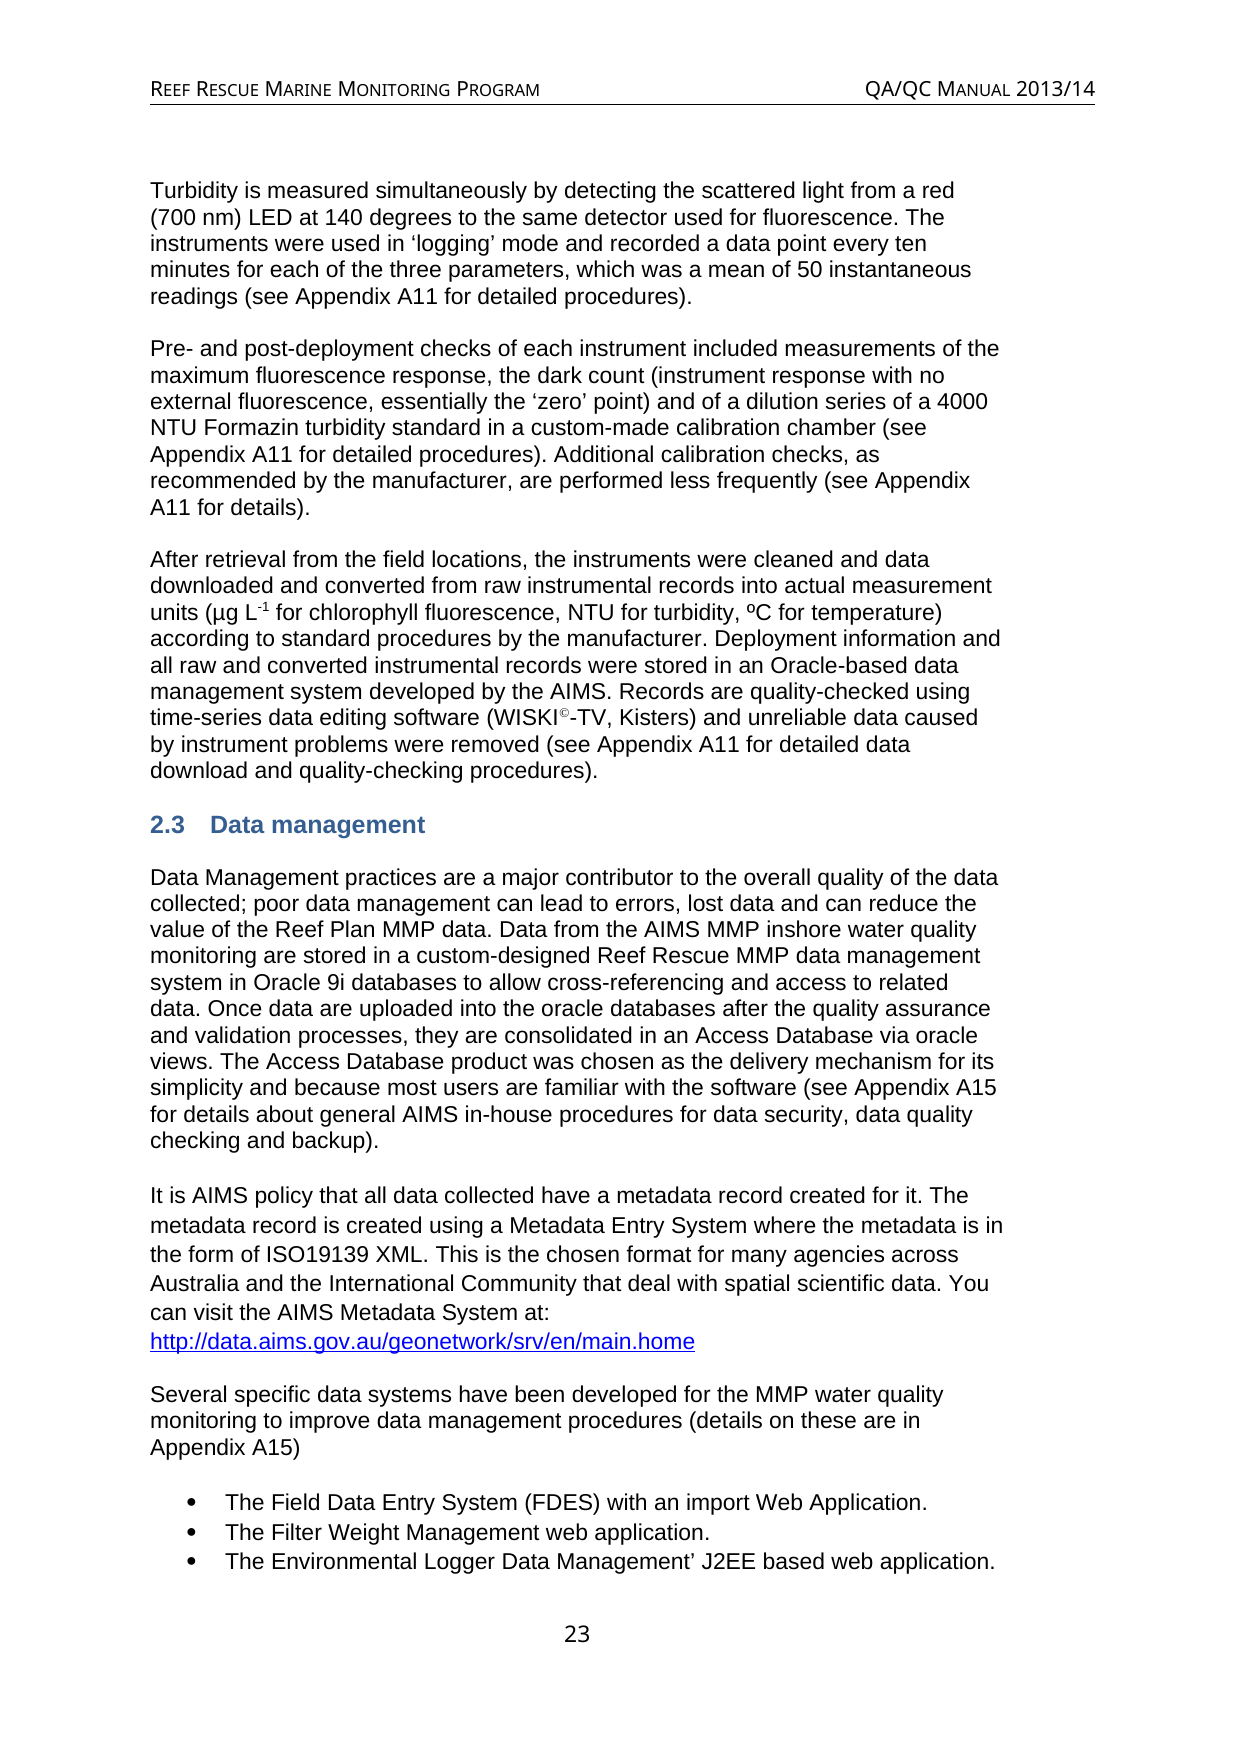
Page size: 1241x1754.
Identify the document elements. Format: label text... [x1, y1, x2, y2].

text Turbidity is measured simultaneously by detecting the scattered light from a red (700 nm) LED at 140 degrees to the same detector used for fluorescence. The instruments were used in ‘logging’ mode and recorded a data point every ten minutes for each of the three parameters, which was a mean of 50 instantaneous readings (see Appendix A11 for detailed procedures). [150, 177, 1004, 309]
text It is AIMS policy that all data collected have a metadata record created for it. The metadata record is created using a Metadata Entry System where the metadata is in the form of ISO19139 XML. This is the chosen format for many agencies across Australia and the International Community that deal with spatial scientific data. You can visit the AIMS Metadata System at: [150, 1180, 1004, 1326]
list The Filter Weight Management web application. [187, 1516, 1004, 1545]
text After retrieval from the field locations, the instruments were cleaned and data downloaded and converted from raw instrumental records into actual measurement units (µg L-1 for chlorophyll fluorescence, NTU for turbidity, ºC for temperature) according to standard procedures by the manufacturer. Deployment information and all raw and converted instrumental records were stored in an Oracle-based data management system developed by the AIMS. Records are quality-checked using time-series data editing software (WISKI-TV, Kisters) and unreliable data caused by instrument problems were removed (see Appendix A11 for detailed data download and quality-checking procedures). [150, 546, 1004, 783]
list The Environmental Logger Data Management’ J2EE based web application. [187, 1545, 1004, 1574]
text Pre- and post-deployment checks of each instrument included measurements of the maximum fluorescence response, the dark count (instrument response with no external fluorescence, essentially the ‘zero’ point) and of a dilution series of a 4000 NTU Formazin turbidity standard in a custom-made calibration chamber (see Appendix A11 for detailed procedures). Additional calibration checks, as recommended by the manufacturer, are performed less frequently (see Appendix A11 for details). [150, 335, 1004, 520]
text Data Management practices are a major contributor to the overall quality of the data collected; poor data management can lead to errors, lost data and can reduce the value of the Reef Plan MMP data. Data from the AIMS MMP inshore water quality monitoring are stored in a custom-designed Reef Rescue MMP data management system in Oracle 9i databases to allow cross-referencing and access to related data. Once data are uploaded into the oracle databases after the quality assurance and validation processes, they are consolidated in an Access Database via oracle views. The Access Database product was chosen as the delivery mechanism for its simplicity and because most users are familiar with the software (see Appendix A15 for details about general AIMS in-house procedures for data security, data quality checking and backup). [150, 863, 1004, 1153]
subtitle Data management [150, 810, 1004, 838]
list The Field Data Entry System (FDES) with an import Web Application. [187, 1486, 1004, 1516]
text Several specific data systems have been developed for the MMP water quality monitoring to improve data management procedures (details on these are in Appendix A15) [150, 1381, 1004, 1460]
text http://data.aims.gov.au/geonetwork/srv/en/main.home [150, 1326, 1004, 1355]
